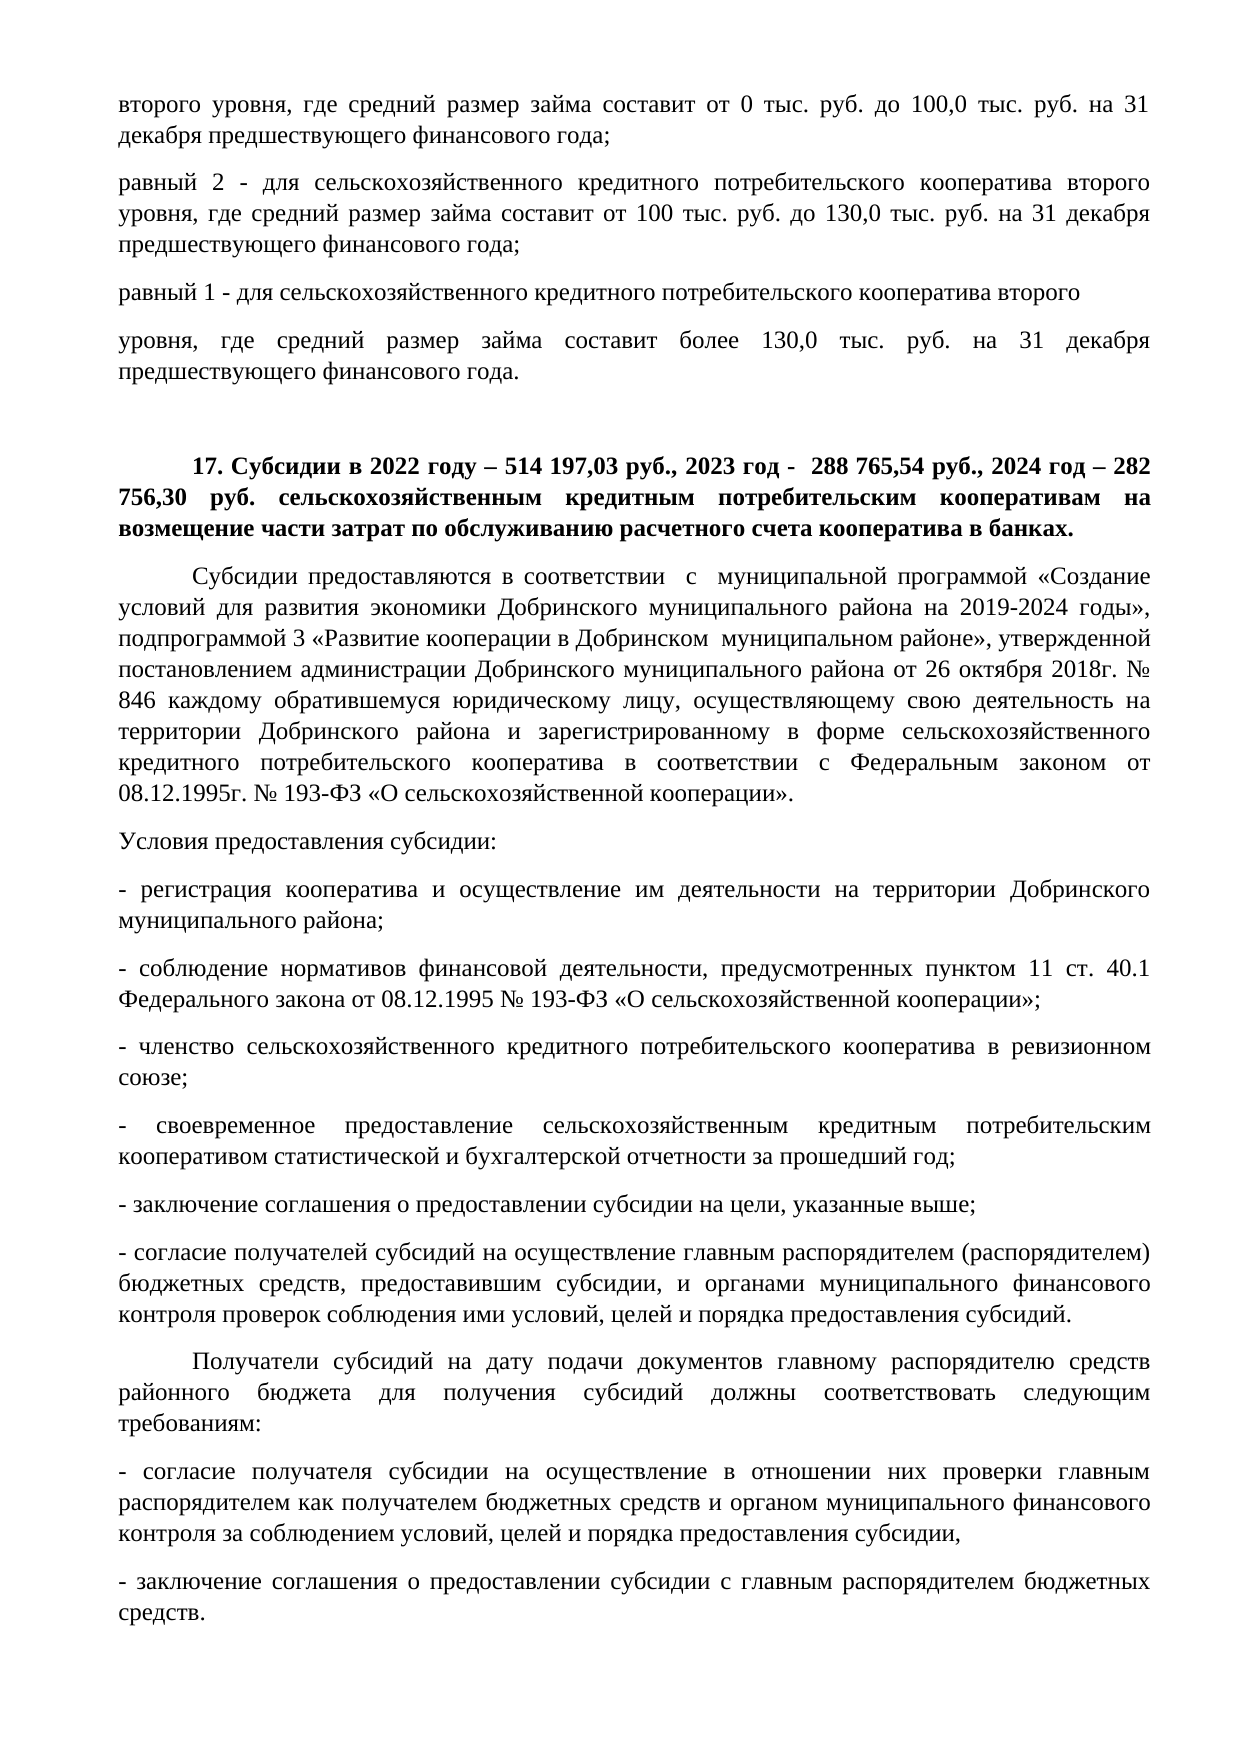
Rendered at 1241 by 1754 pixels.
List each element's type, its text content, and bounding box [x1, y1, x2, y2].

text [118, 89, 1152, 148]
text - согласие получателей субсидий на осуществление главным распорядителем (распорядителем) бюджетных средств, предоставившим субсидии, и органами муниципального финансового контроля проверок соблюдения ими условий, целей и порядка предоставления субсидий. [118, 1237, 1152, 1327]
text равный 1 - для сельскохозяйственного кредитного потребительского кооператива второго [118, 277, 1152, 306]
text уровня, где средний размер займа составит более 130,0 тыс. руб. на 31 декабря предшествующего финансового года. [118, 325, 1152, 385]
text - заключение соглашения о предоставлении субсидии на цели, указанные выше; [118, 1189, 1152, 1218]
text - своевременное предоставление сельскохозяйственным кредитным потребительским кооперативом статистической и бухгалтерской отчетности за прошедший год; [118, 1110, 1152, 1170]
text 17. Субсидии в 2022 году – 514 197,03 руб., 2023 год - 288 765,54 руб., 2024 год – 282 756,30 руб. сельскохозяйственным кредитным потребительским кооперативам на возмещение части затрат по обслуживанию расчетного счета кооператива в банках. [118, 451, 1152, 542]
text равный 2 - для сельскохозяйственного кредитного потребительского кооператива второго уровня, где средний размер займа составит от 100 тыс. руб. до 130,0 тыс. руб. на 31 декабря предшествующего финансового года; [118, 167, 1152, 258]
text - согласие получателя субсидии на осуществление в отношении них проверки главным распорядителем как получателем бюджетных средств и органом муниципального финансового контроля за соблюдением условий, целей и порядка предоставления субсидии, [118, 1456, 1152, 1547]
text - заключение соглашения о предоставлении субсидии с главным распорядителем бюджетных средств. [118, 1566, 1152, 1626]
text Условия предоставления субсидии: [118, 826, 1152, 855]
text - соблюдение нормативов финансовой деятельности, предусмотренных пунктом 11 ст. 40.1 Федерального закона от 08.12.1995 № 193-ФЗ «О сельскохозяйственной кооперации»; [118, 953, 1152, 1012]
text Получатели субсидий на дату подачи документов главному распорядителю средств районного бюджета для получения субсидий должны соответствовать следующим требованиям: [118, 1346, 1152, 1437]
text - регистрация кооператива и осуществление им деятельности на территории Добринского муниципального района; [118, 874, 1152, 934]
text Субсидии предоставляются в соответствии с муниципальной программой «Создание условий для развития экономики Добринского муниципального района на 2019-2024 годы», подпрограммой 3 «Развитие кооперации в Добринском муниципальном районе», утвержденной постановлением администрации Добринского муниципального района от 26 октября 2018г. № 846 каждому обратившемуся юридическому лицу, осуществляющему свою деятельность на территории Добринского района и зарегистрированному в форме сельскохозяйственного кредитного потребительского кооператива в соответствии с Федеральным законом от 08.12.1995г. № 193-ФЗ «О сельскохозяйственной кооперации». [118, 561, 1152, 807]
text - членство сельскохозяйственного кредитного потребительского кооператива в ревизионном союзе; [118, 1031, 1152, 1091]
